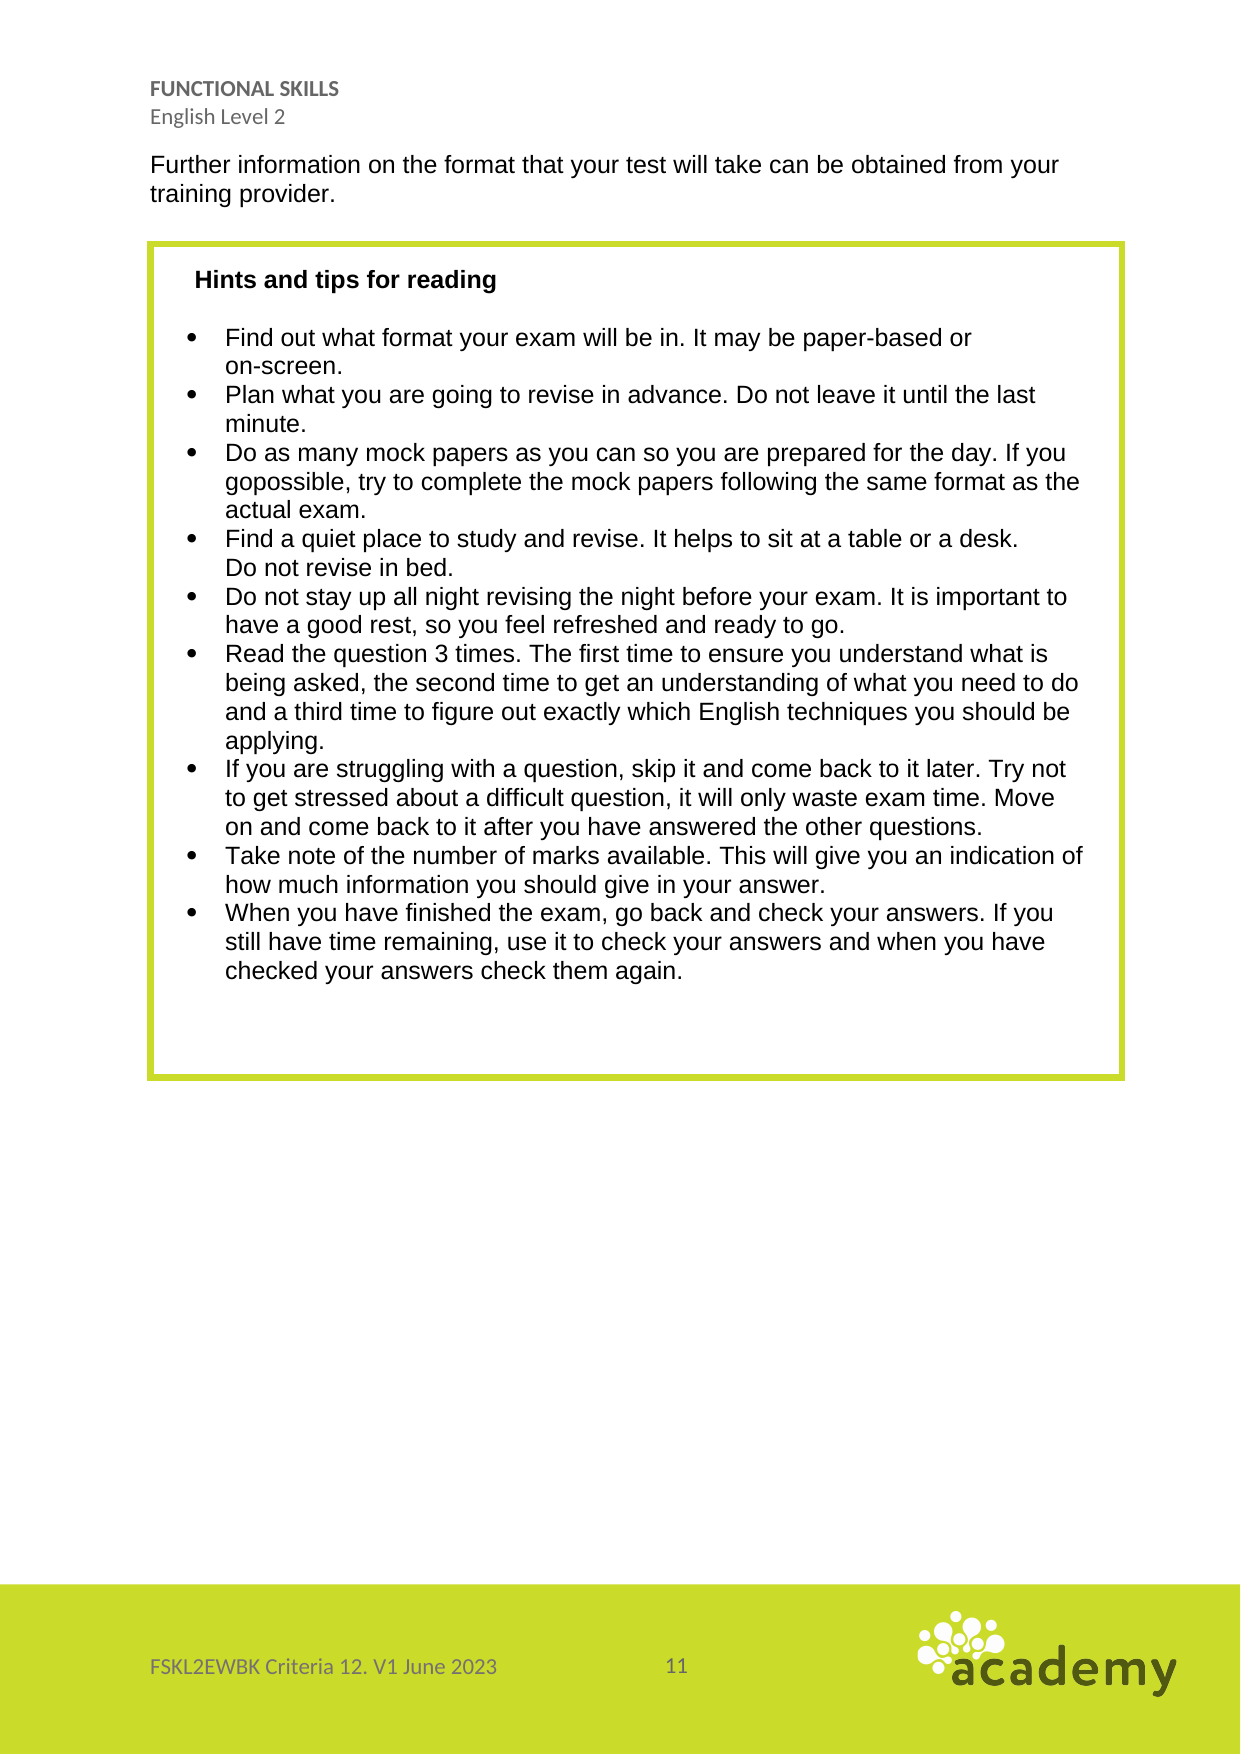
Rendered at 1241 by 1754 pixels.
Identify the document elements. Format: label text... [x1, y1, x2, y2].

list Read the question 3 times. The first time to ensure you understand what is being asked, the second time to get an understanding of what you need to do and a third time to figure out exactly which English techniques you should be applying. [187, 639, 1090, 754]
list Do as many mock papers as you can so you are prepared for the day. If you gopossible, try to complete the mock papers following the same format as the actual exam. [187, 438, 1090, 524]
list If you are struggling with a question, skip it and come back to it later. Try not to get stressed about a difficult question, it will only waste exam time. Move on and come back to it after you have answered the other questions. [187, 754, 1090, 841]
text Further information on the format that your test will take can be obtained from your training provider. [150, 150, 1090, 207]
list Plan what you are going to revise in advance. Do not leave it until the last minute. [187, 380, 1090, 438]
list Do not stay up all night revising the night before your exam. It is important to have a good rest, so you feel refreshed and ready to go. [187, 582, 1090, 639]
list Find out what format your exam will be in. It may be paper-based or on-screen. [187, 322, 1090, 380]
list Find a quiet place to study and revise. It helps to sit at a table or a desk. Do not revise in bed. [187, 524, 1090, 582]
list Take note of the number of marks available. This will give you an indication of how much information you should give in your answer. [187, 841, 1090, 898]
picture [917, 1611, 1177, 1697]
text Hints and tips for reading [194, 265, 1090, 294]
list When you have finished the exam, go back and check your answers. If you still have time remaining, use it to check your answers and when you have checked your answers check them again. [187, 898, 1090, 985]
